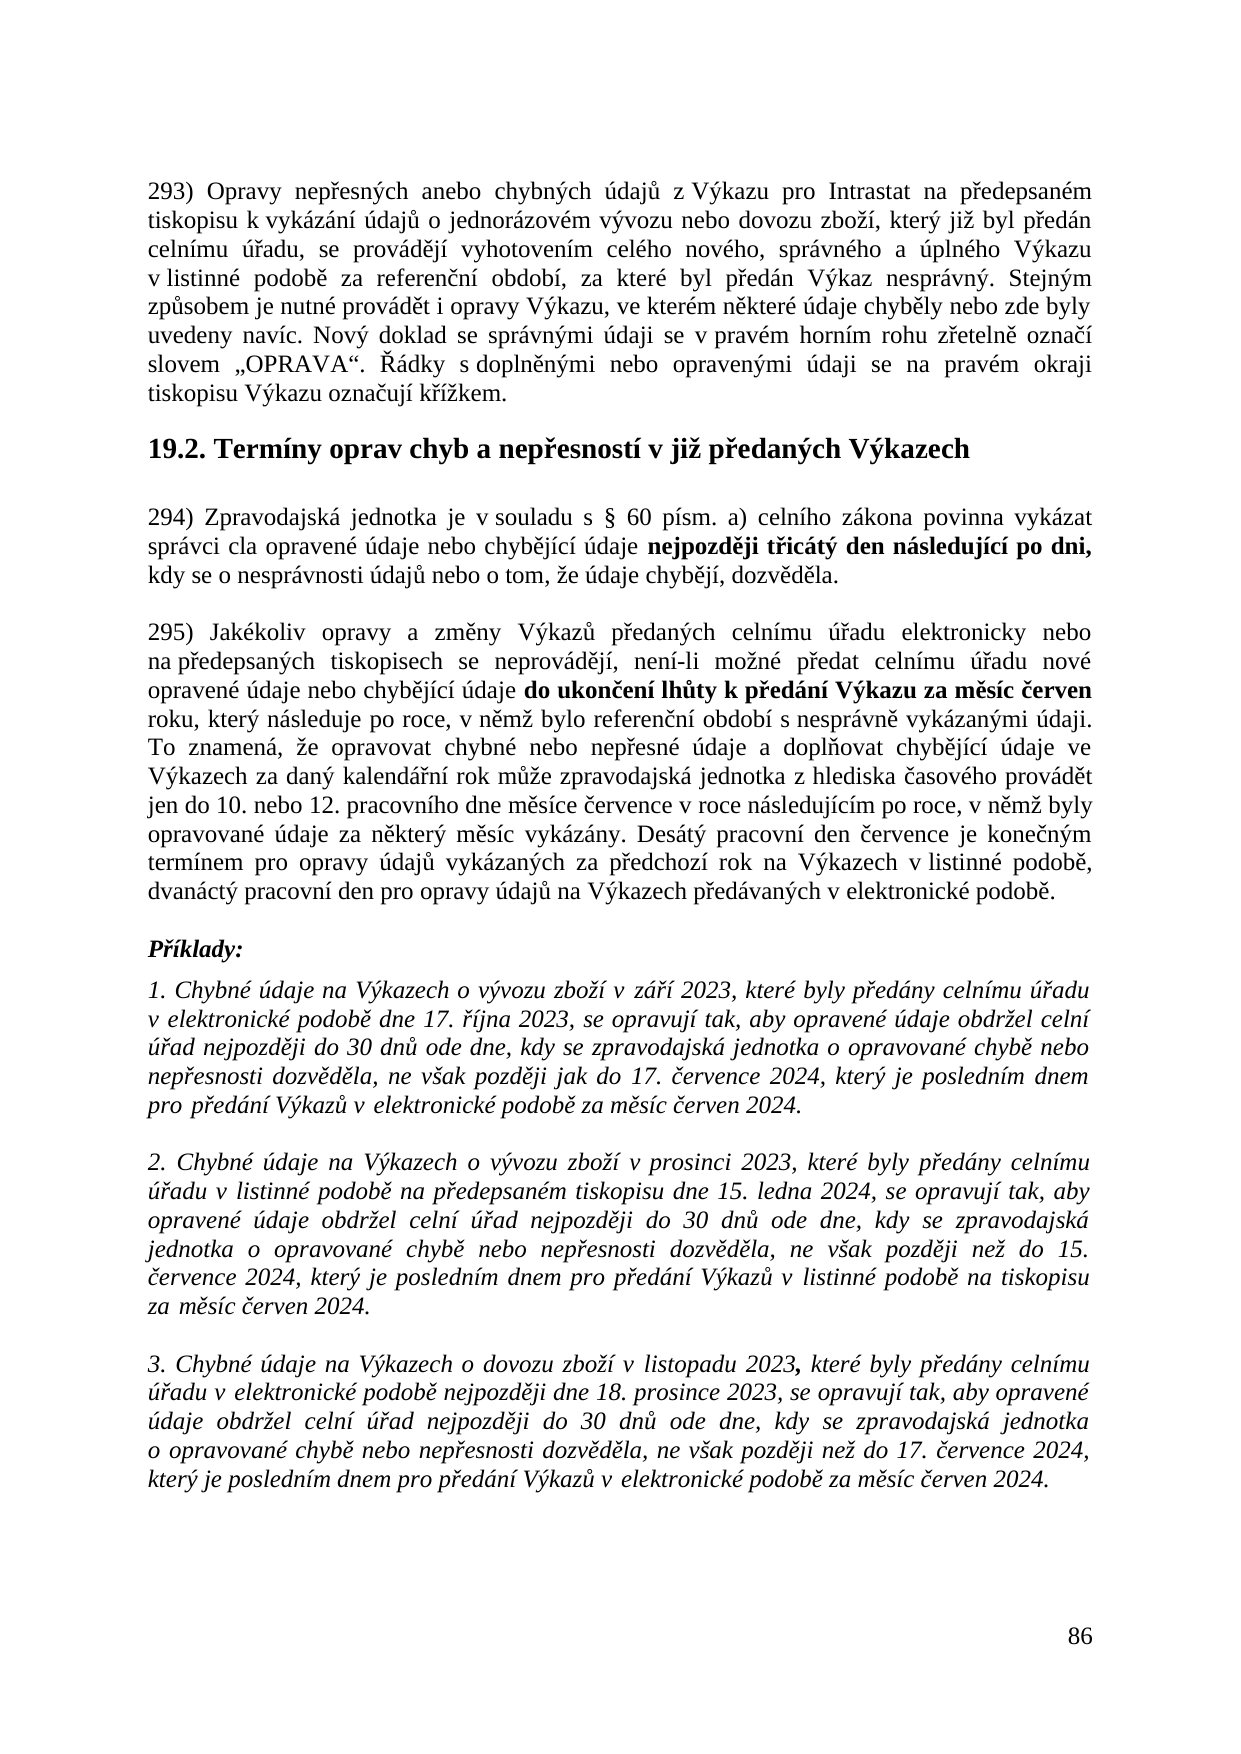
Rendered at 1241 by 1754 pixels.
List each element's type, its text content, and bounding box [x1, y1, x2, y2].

text 1. Chybné údaje na Výkazech o vývozu zboží v září 2023, které byly předány celnímu úřadu v elektronické podobě dne 17. října 2023, se opravují tak, aby opravené údaje obdržel celní úřad nejpozději do 30 dnů ode dne, kdy se zpravodajská jednotka o opravované chybě nebo nepřesnosti dozvěděla, ne však později jak do 17. července 2024, který je posledním dnem pro předání Výkazů v elektronické podobě za měsíc červen 2024. [148, 975, 1092, 1119]
subtitle 19.2. Termíny oprav chyb a nepřesností v již předaných Výkazech [148, 431, 1092, 465]
text 3. Chybné údaje na Výkazech o dovozu zboží v listopadu 2023, které byly předány celnímu úřadu v elektronické podobě nejpozději dne 18. prosince 2023, se opravují tak, aby opravené údaje obdržel celní úřad nejpozději do 30 dnů ode dne, kdy se zpravodajská jednotka o opravované chybě nebo nepřesnosti dozvěděla, ne však později než do 17. července 2024, který je posledním dnem pro předání Výkazů v elektronické podobě za měsíc červen 2024. [148, 1349, 1092, 1492]
text 294) Zpravodajská jednotka je v souladu s § 60 písm. a) celního zákona povinna vykázat správci cla opravené údaje nebo chybějící údaje nejpozději třicátý den následující po dni, kdy se o nesprávnosti údajů nebo o tom, že údaje chybějí, dozvěděla. [148, 502, 1092, 589]
text 295) Jakékoliv opravy a změny Výkazů předaných celnímu úřadu elektronicky nebo na předepsaných tiskopisech se neprovádějí, není-li možné předat celnímu úřadu nové opravené údaje nebo chybějící údaje do ukončení lhůty k předání Výkazu za měsíc červen roku, který následuje po roce, v němž bylo referenční období s nesprávně vykázanými údaji. To znamená, že opravovat chybné nebo nepřesné údaje a doplňovat chybějící údaje ve Výkazech za daný kalendářní rok může zpravodajská jednotka z hlediska časového provádět jen do 10. nebo 12. pracovního dne měsíce července v roce následujícím po roce, v němž byly opravované údaje za některý měsíc vykázány. Desátý pracovní den července je konečným termínem pro opravy údajů vykázaných za předchozí rok na Výkazech v listinné podobě, dvanáctý pracovní den pro opravy údajů na Výkazech předávaných v elektronické podobě. [148, 617, 1092, 905]
text 2. Chybné údaje na Výkazech o vývozu zboží v prosinci 2023, které byly předány celnímu úřadu v listinné podobě na předepsaném tiskopisu dne 15. ledna 2024, se opravují tak, aby opravené údaje obdržel celní úřad nejpozději do 30 dnů ode dne, kdy se zpravodajská jednotka o opravované chybě nebo nepřesnosti dozvěděla, ne však později než do 15. července 2024, který je posledním dnem pro předání Výkazů v listinné podobě na tiskopisu za měsíc červen 2024. [148, 1147, 1092, 1320]
text Příklady: [148, 934, 1092, 962]
text 293) Opravy nepřesných anebo chybných údajů z Výkazu pro Intrastat na předepsaném tiskopisu k vykázání údajů o jednorázovém vývozu nebo dovozu zboží, který již byl předán celnímu úřadu, se provádějí vyhotovením celého nového, správného a úplného Výkazu v listinné podobě za referenční období, za které byl předán Výkaz nesprávný. Stejným způsobem je nutné provádět i opravy Výkazu, ve kterém některé údaje chyběly nebo zde byly uvedeny navíc. Nový doklad se správnými údaji se v pravém horním rohu zřetelně označí slovem „OPRAVA“. Řádky s doplněnými nebo opravenými údaji se na pravém okraji tiskopisu Výkazu označují křížkem. [148, 176, 1092, 406]
